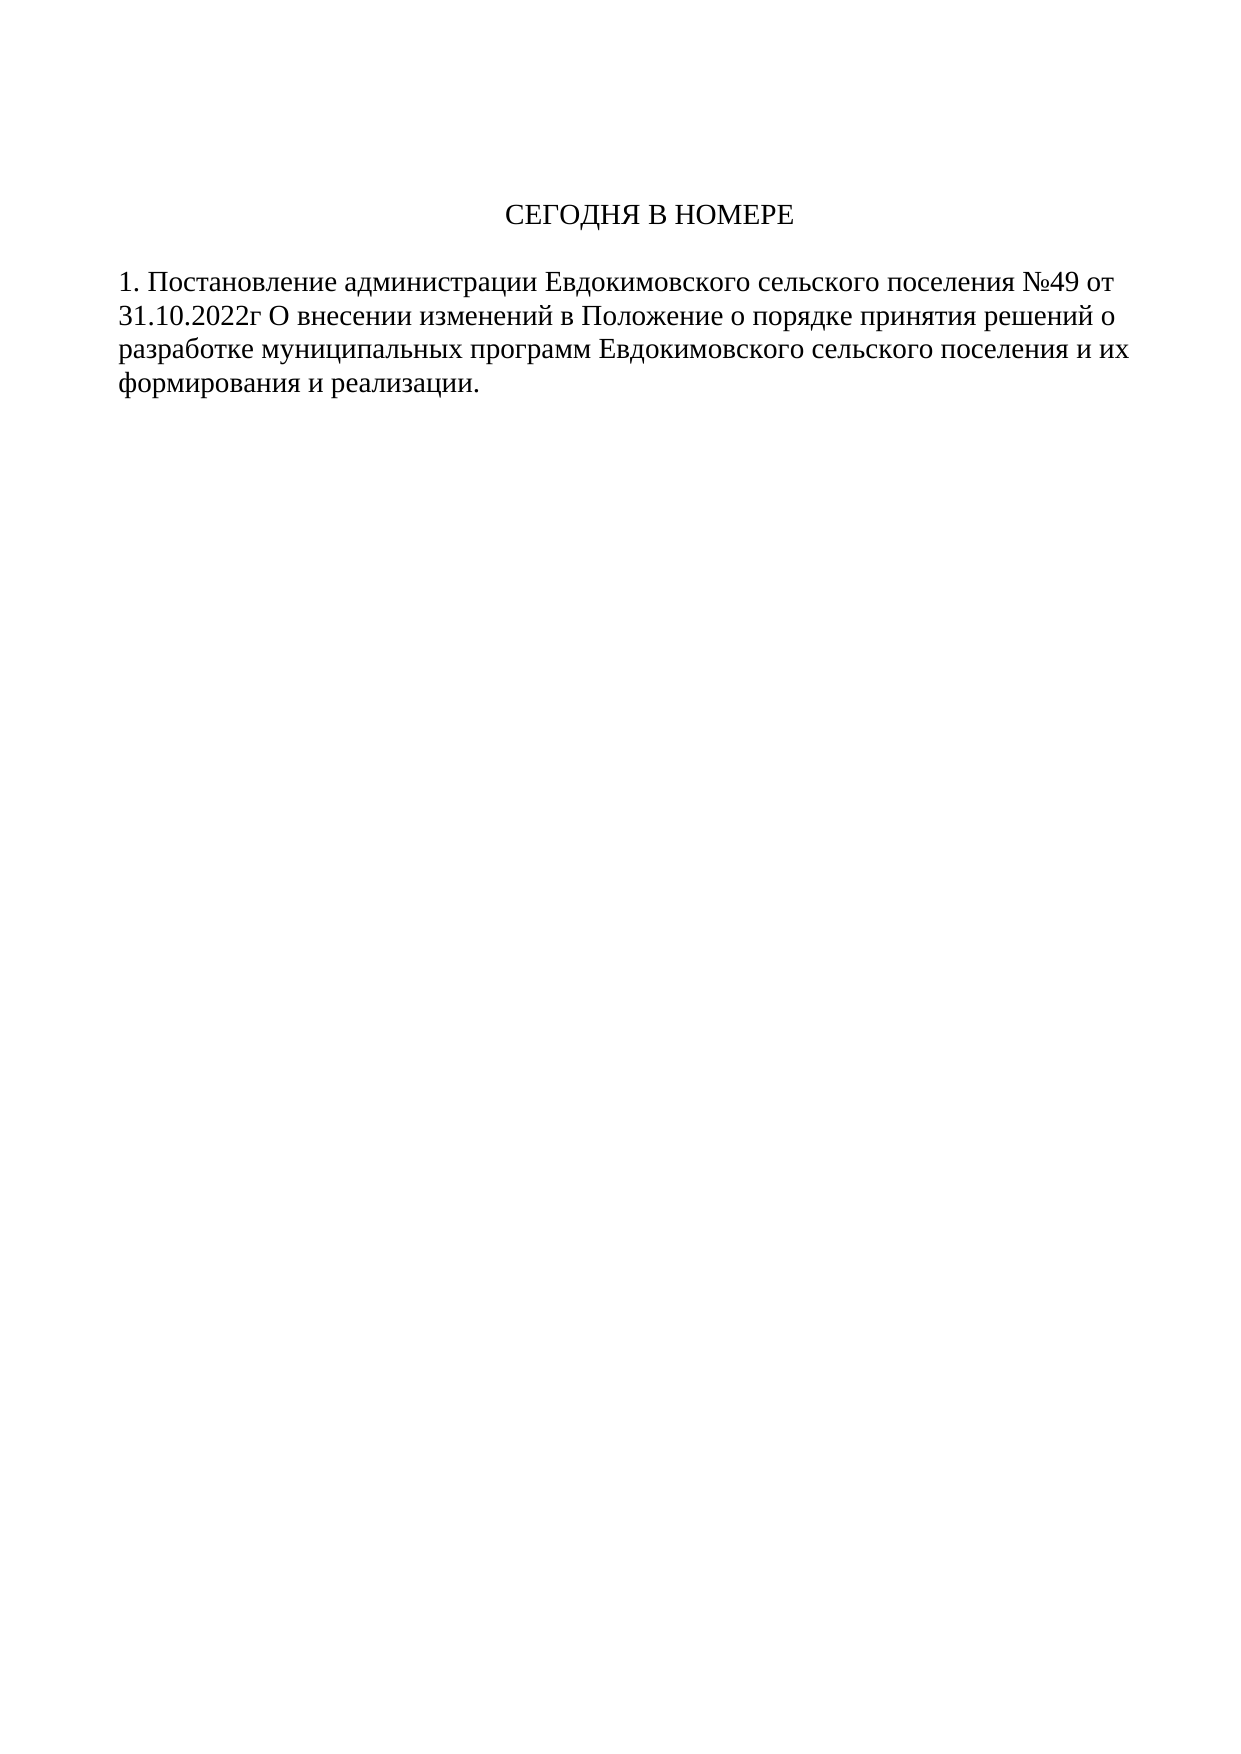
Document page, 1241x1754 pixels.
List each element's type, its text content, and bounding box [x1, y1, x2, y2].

text 1. Постановление администрации Евдокимовского сельского поселения №49 от 31.10.2022г О внесении изменений в Положение о порядке принятия решений о разработке муниципальных программ Евдокимовского сельского поселения и их формирования и реализации. [118, 264, 1181, 398]
text СЕГОДНЯ В НОМЕРЕ [118, 197, 1181, 231]
